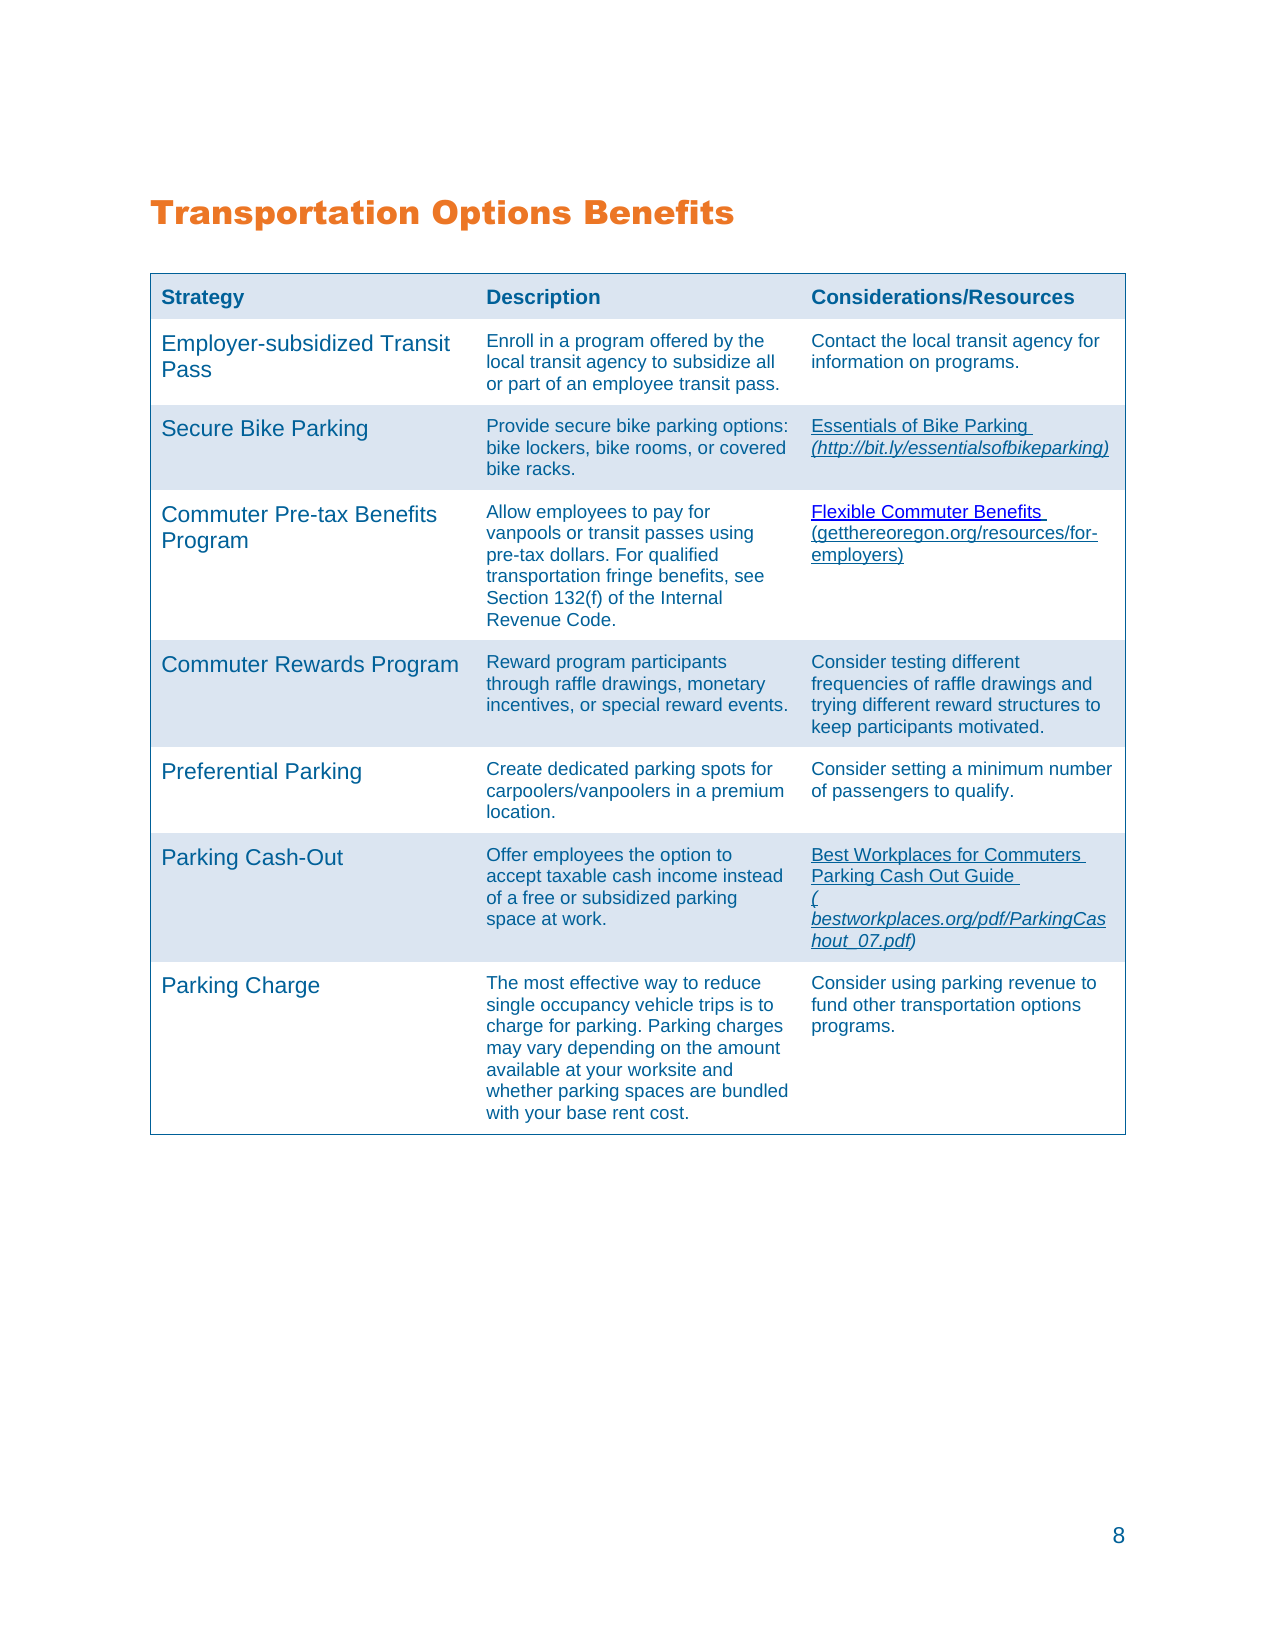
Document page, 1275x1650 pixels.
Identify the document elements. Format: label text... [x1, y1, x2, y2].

table_header Description [476, 274, 801, 319]
table_cell Commuter Rewards Program [151, 640, 476, 747]
table_cell Consider using parking revenue to fund other transportation options programs. [801, 962, 1125, 1133]
table_cell Reward program participants through raffle drawings, monetary incentives, or special reward events. [476, 640, 801, 747]
table_cell Flexible Commuter Benefits (getthereoregon.org/resources/for-employers) [801, 490, 1125, 640]
table_cell Best Workplaces for Commuters Parking Cash Out Guide (bestworkplaces.org/pdf/ParkingCashout_07.pdf) [801, 833, 1125, 962]
subtitle Transportation Options Benefits [150, 187, 1125, 234]
table_header Considerations/Resources [801, 274, 1125, 319]
table_cell Parking Cash-Out [151, 833, 476, 962]
table_cell Allow employees to pay for vanpools or transit passes using pre-tax dollars. For qualified transportation fringe benefits, see Section 132(f) of the Internal Revenue Code. [476, 490, 801, 640]
table_cell Commuter Pre-tax Benefits Program [151, 490, 476, 640]
table_cell Offer employees the option to accept taxable cash income instead of a free or subsidized parking space at work. [476, 833, 801, 962]
table_cell Contact the local transit agency for information on programs. [801, 319, 1125, 405]
table_cell Consider setting a minimum number of passengers to qualify. [801, 748, 1125, 833]
table_cell Essentials of Bike Parking (http://bit.ly/essentialsofbikeparking) [801, 405, 1125, 490]
table_cell Parking Charge [151, 962, 476, 1133]
table_cell The most effective way to reduce single occupancy vehicle trips is to charge for parking. Parking charges may vary depending on the amount available at your worksite and whether parking spaces are bundled with your base rent cost. [476, 962, 801, 1133]
table_cell Enroll in a program offered by the local transit agency to subsidize all or part of an employee transit pass. [476, 319, 801, 405]
table_cell Consider testing different frequencies of raffle drawings and trying different reward structures to keep participants motivated. [801, 640, 1125, 747]
table_cell Provide secure bike parking options: bike lockers, bike rooms, or covered bike racks. [476, 405, 801, 490]
table_cell Employer-subsidized Transit Pass [151, 319, 476, 405]
table_cell Preferential Parking [151, 748, 476, 833]
table_header Strategy [151, 274, 476, 319]
table_cell Secure Bike Parking [151, 405, 476, 490]
table_cell Create dedicated parking spots for carpoolers/vanpoolers in a premium location. [476, 748, 801, 833]
